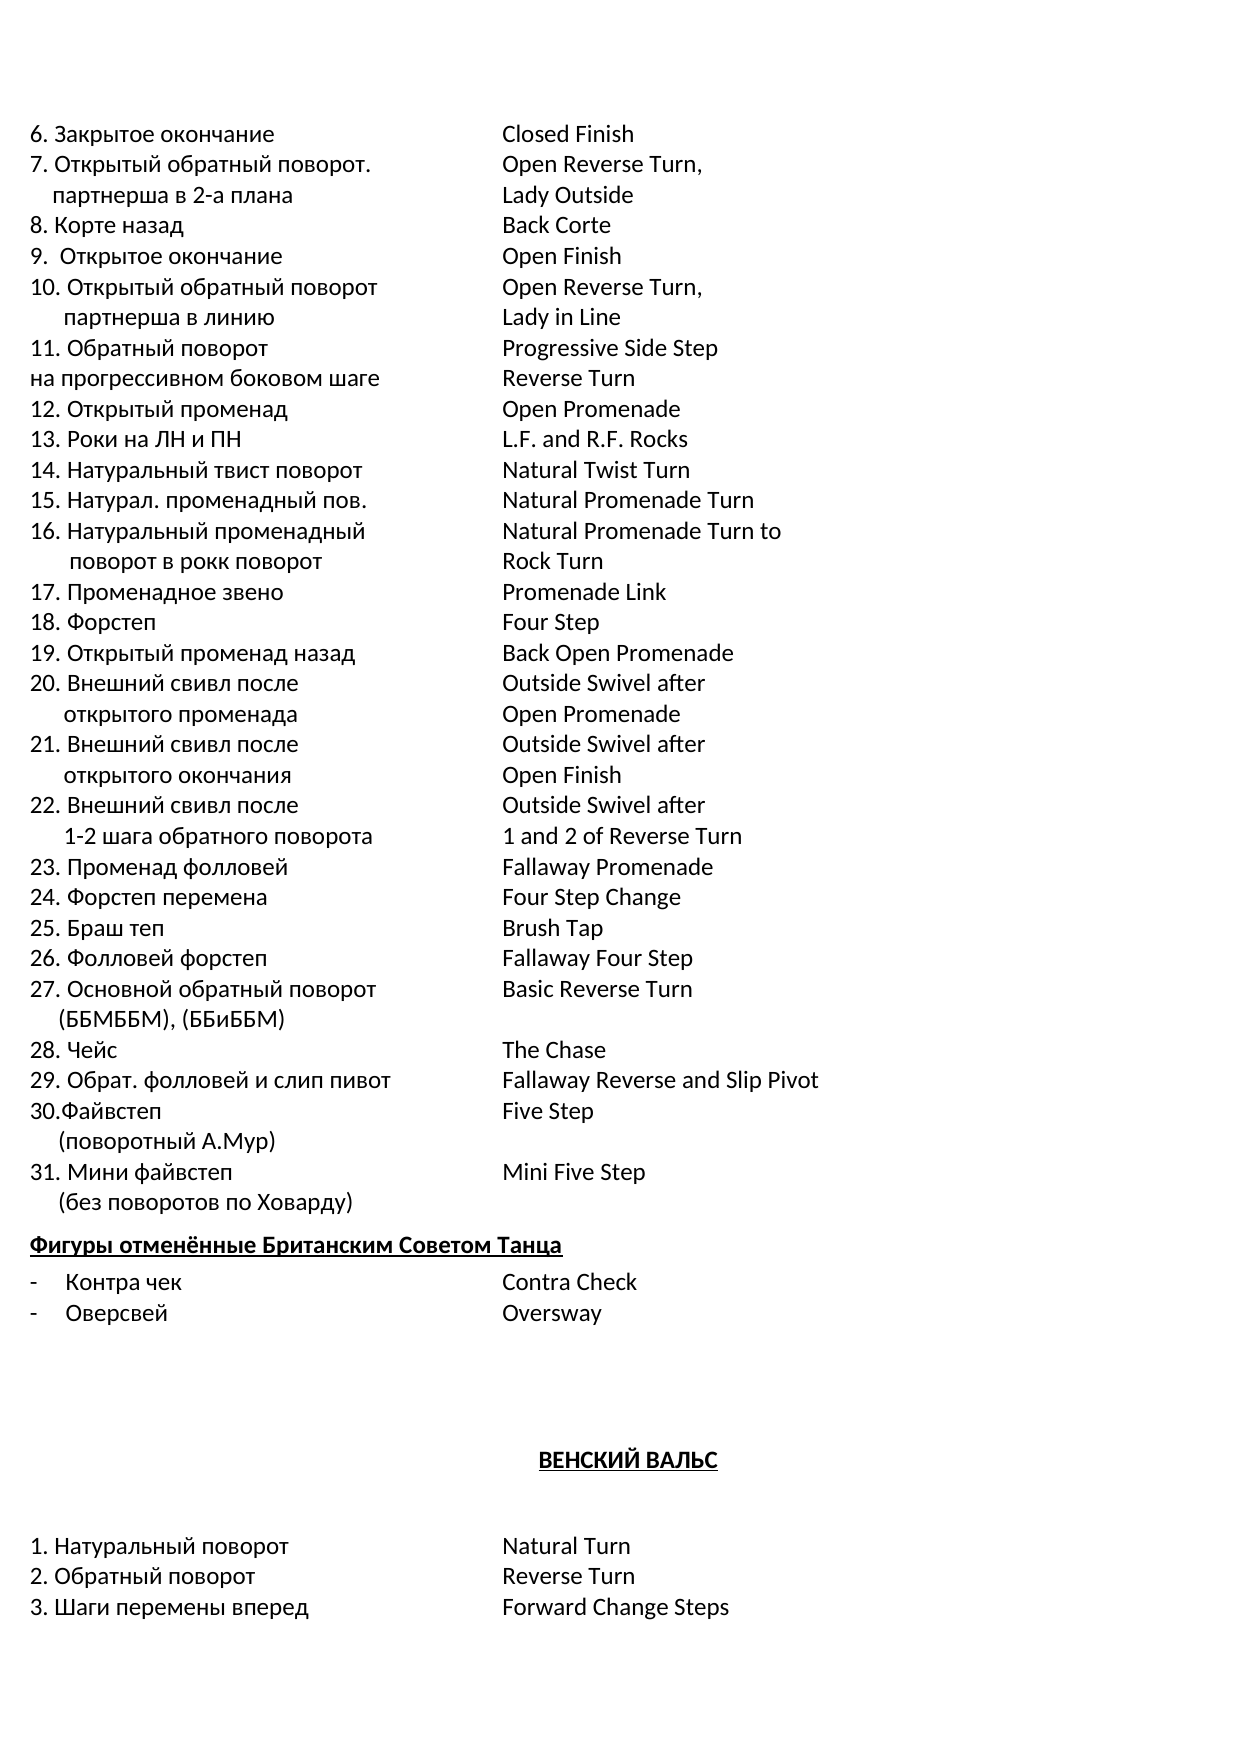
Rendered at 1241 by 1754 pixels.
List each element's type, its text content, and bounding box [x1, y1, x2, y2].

text 16. Натуральный променадный Natural Promenade Turn to [29, 515, 1226, 545]
text 1-2 шага обратного поворота 1 and 2 of Reverse Turn [29, 820, 1226, 851]
text 19. Открытый променад назад Back Open Promenade [29, 637, 1226, 667]
text 15. Натурал. променадный пов. Natural Promenade Turn [29, 484, 1226, 515]
text 18. Форстеп Four Step [29, 606, 1226, 637]
text поворот в рокк поворот Rock Turn [29, 545, 1226, 576]
text партнерша в 2-а плана Lady Outside [29, 179, 1226, 210]
text 13. Роки на ЛН и ПН L.F. and R.F. Rocks [29, 423, 1226, 454]
text ВЕНСКИЙ ВАЛЬС [29, 1444, 1226, 1474]
text 25. Браш теп Brush Tap [29, 912, 1226, 942]
text 12. Открытый променад Open Promenade [29, 393, 1226, 423]
text 20. Внешний свивл после Outside Swivel after [29, 667, 1226, 698]
text 8. Корте назад Back Corte [29, 210, 1226, 240]
text 26. Фолловей форстеп Fallaway Four Step [29, 942, 1226, 973]
text 14. Натуральный твист поворот Natural Twist Turn [29, 454, 1226, 484]
text 3. Шаги перемены вперед Forward Change Steps [29, 1591, 1226, 1621]
text 9. Открытое окончание Open Finish [29, 240, 1226, 271]
text открытого променада Open Promenade [29, 698, 1226, 728]
text (ББМББМ), (ББиББМ) [29, 1003, 1226, 1034]
text 30.Файвстеп Five Step [29, 1095, 1226, 1125]
text 27. Основной обратный поворот Basic Reverse Turn [29, 973, 1226, 1003]
text - Оверсвей Oversway [29, 1297, 1226, 1327]
text 28. Чейс The Chase [29, 1034, 1226, 1064]
text (поворотный А.Мур) [29, 1125, 1226, 1156]
text 7. Открытый обратный поворот. Open Reverse Turn, [29, 149, 1226, 179]
text 17. Променадное звено Promenade Link [29, 576, 1226, 606]
text Фигуры отменённые Британским Советом Танца [29, 1229, 1226, 1260]
text 29. Обрат. фолловей и слип пивот Fallaway Reverse and Slip Pivot [29, 1064, 1226, 1095]
text открытого окончания Open Finish [29, 759, 1226, 789]
text 24. Форстеп перемена Four Step Change [29, 881, 1226, 912]
text 23. Променад фолловей Fallaway Promenade [29, 851, 1226, 881]
text 2. Обратный поворот Reverse Turn [29, 1560, 1226, 1591]
text 10. Открытый обратный поворот Open Reverse Turn, [29, 271, 1226, 301]
text 31. Мини файвстеп Mini Five Step [29, 1156, 1226, 1186]
text 21. Внешний свивл после Outside Swivel after [29, 728, 1226, 759]
text 6. Закрытое окончание Closed Finish [29, 118, 1226, 149]
text партнерша в линию Lady in Line [29, 301, 1226, 332]
text 1. Натуральный поворот Natural Turn [29, 1530, 1226, 1560]
text 22. Внешний свивл после Outside Swivel after [29, 789, 1226, 820]
text 11. Обратный поворот Progressive Side Step [29, 332, 1226, 362]
text на прогрессивном боковом шаге Reverse Turn [29, 362, 1226, 393]
text (без поворотов по Ховарду) [29, 1186, 1226, 1217]
text - Контра чек Contra Check [29, 1266, 1226, 1297]
